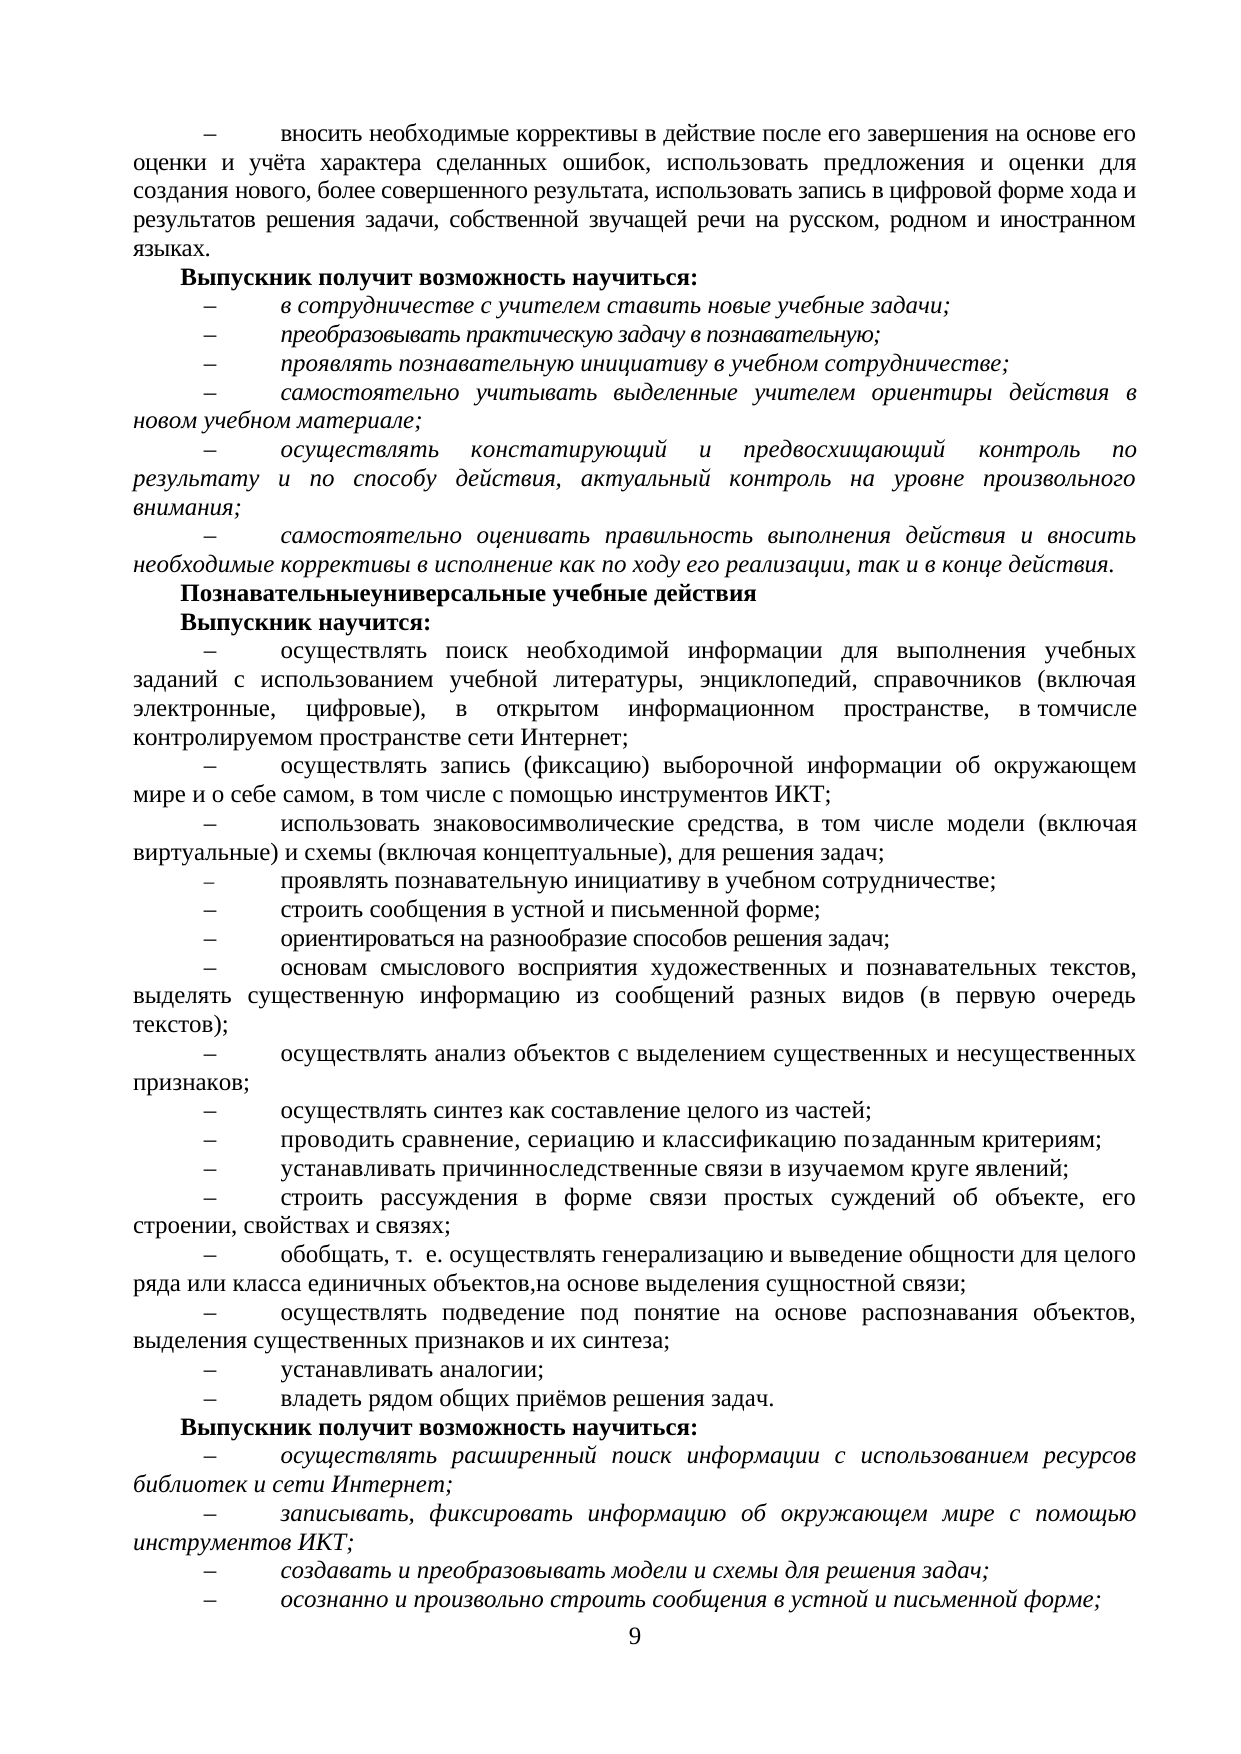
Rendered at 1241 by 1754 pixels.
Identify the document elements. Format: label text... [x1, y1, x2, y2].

list устанавливать причинно­следственные связи в изучаемом круге явлений; [133, 1153, 1137, 1182]
list осуществлять подведение под понятие на основе распознавания объектов, выделения существенных признаков и их синтеза; [133, 1297, 1137, 1354]
text Выпускник получит возможность научиться: [133, 262, 1137, 291]
list самостоятельно учитывать выделенные учителем ориентиры действия в новом учебном материале; [133, 377, 1137, 434]
list осуществлять синтез как составление целого из частей; [133, 1096, 1137, 1124]
text Познавательныеуниверсальные учебные действия [133, 578, 1137, 607]
list осуществлять запись (фиксацию) выборочной информации об окружающем мире и о себе самом, в том числе с помощью инструментов ИКТ; [133, 751, 1137, 808]
list осуществлять анализ объектов с выделением существенных и несущественных признаков; [133, 1038, 1137, 1096]
list владеть рядом общих приёмов решения задач. [133, 1383, 1137, 1412]
list основам смыслового восприятия художественных и познавательных текстов, выделять существенную информацию из сообщений разных видов (в первую очередь текстов); [133, 952, 1137, 1038]
list осознанно и произвольно строить сообщения в устной и письменной форме; [133, 1584, 1137, 1613]
list преобразовывать практическую задачу в познавательную; [133, 319, 1137, 348]
text Выпускник получит возможность научиться: [133, 1412, 1137, 1441]
list использовать знаково­символические средства, в том числе модели (включая виртуальные) и схемы (включая концептуальные), для решения задач; [133, 808, 1137, 866]
list строить сообщения в устной и письменной форме; [133, 894, 1137, 923]
list проявлять познавательную инициативу в учебном сотрудничестве; [133, 866, 1137, 894]
text Выпускник научится: [133, 607, 1137, 636]
list создавать и преобразовывать модели и схемы для решения задач; [133, 1556, 1137, 1584]
list вносить необходимые коррективы в действие после его завершения на основе его оценки и учёта характера сделанных ошибок, использовать предложения и оценки для создания нового, более совершенного результата, использовать запись в цифровой форме хода и результатов решения задачи, собственной звучащей речи на русском, родном и иностранном языках. [133, 118, 1137, 262]
list записывать, фиксировать информацию об окружающем мире с помощью инструментов ИКТ; [133, 1498, 1137, 1556]
list осуществлять констатирующий и предвосхищающий контроль по результату и по способу действия, актуальный контроль на уровне произвольного внимания; [133, 434, 1137, 521]
list проводить сравнение, сериацию и классификацию позаданным критериям; [133, 1124, 1137, 1153]
list осуществлять поиск необходимой информации для выполнения учебных заданий с использованием учебной литературы, энциклопедий, справочников (включая электронные, цифровые), в открытом информационном пространстве, в томчисле контролируемом пространстве сети Интернет; [133, 636, 1137, 751]
list самостоятельно оценивать правильность выполнения действия и вносить необходимые коррективы в исполнение как по ходу его реализации, так и в конце действия. [133, 521, 1137, 578]
list строить рассуждения в форме связи простых суждений об объекте, его строении, свойствах и связях; [133, 1182, 1137, 1239]
list обобщать, т. е. осуществлять генерализацию и выведение общности для целого ряда или класса единичных объектов,на основе выделения сущностной связи; [133, 1239, 1137, 1297]
list ориентироваться на разнообразие способов решения задач; [133, 923, 1137, 952]
list в сотрудничестве с учителем ставить новые учебные задачи; [133, 291, 1137, 319]
list проявлять познавательную инициативу в учебном сотрудничестве; [133, 348, 1137, 377]
list устанавливать аналогии; [133, 1354, 1137, 1383]
list осуществлять расширенный поиск информации с использованием ресурсов библиотек и сети Интернет; [133, 1441, 1137, 1498]
